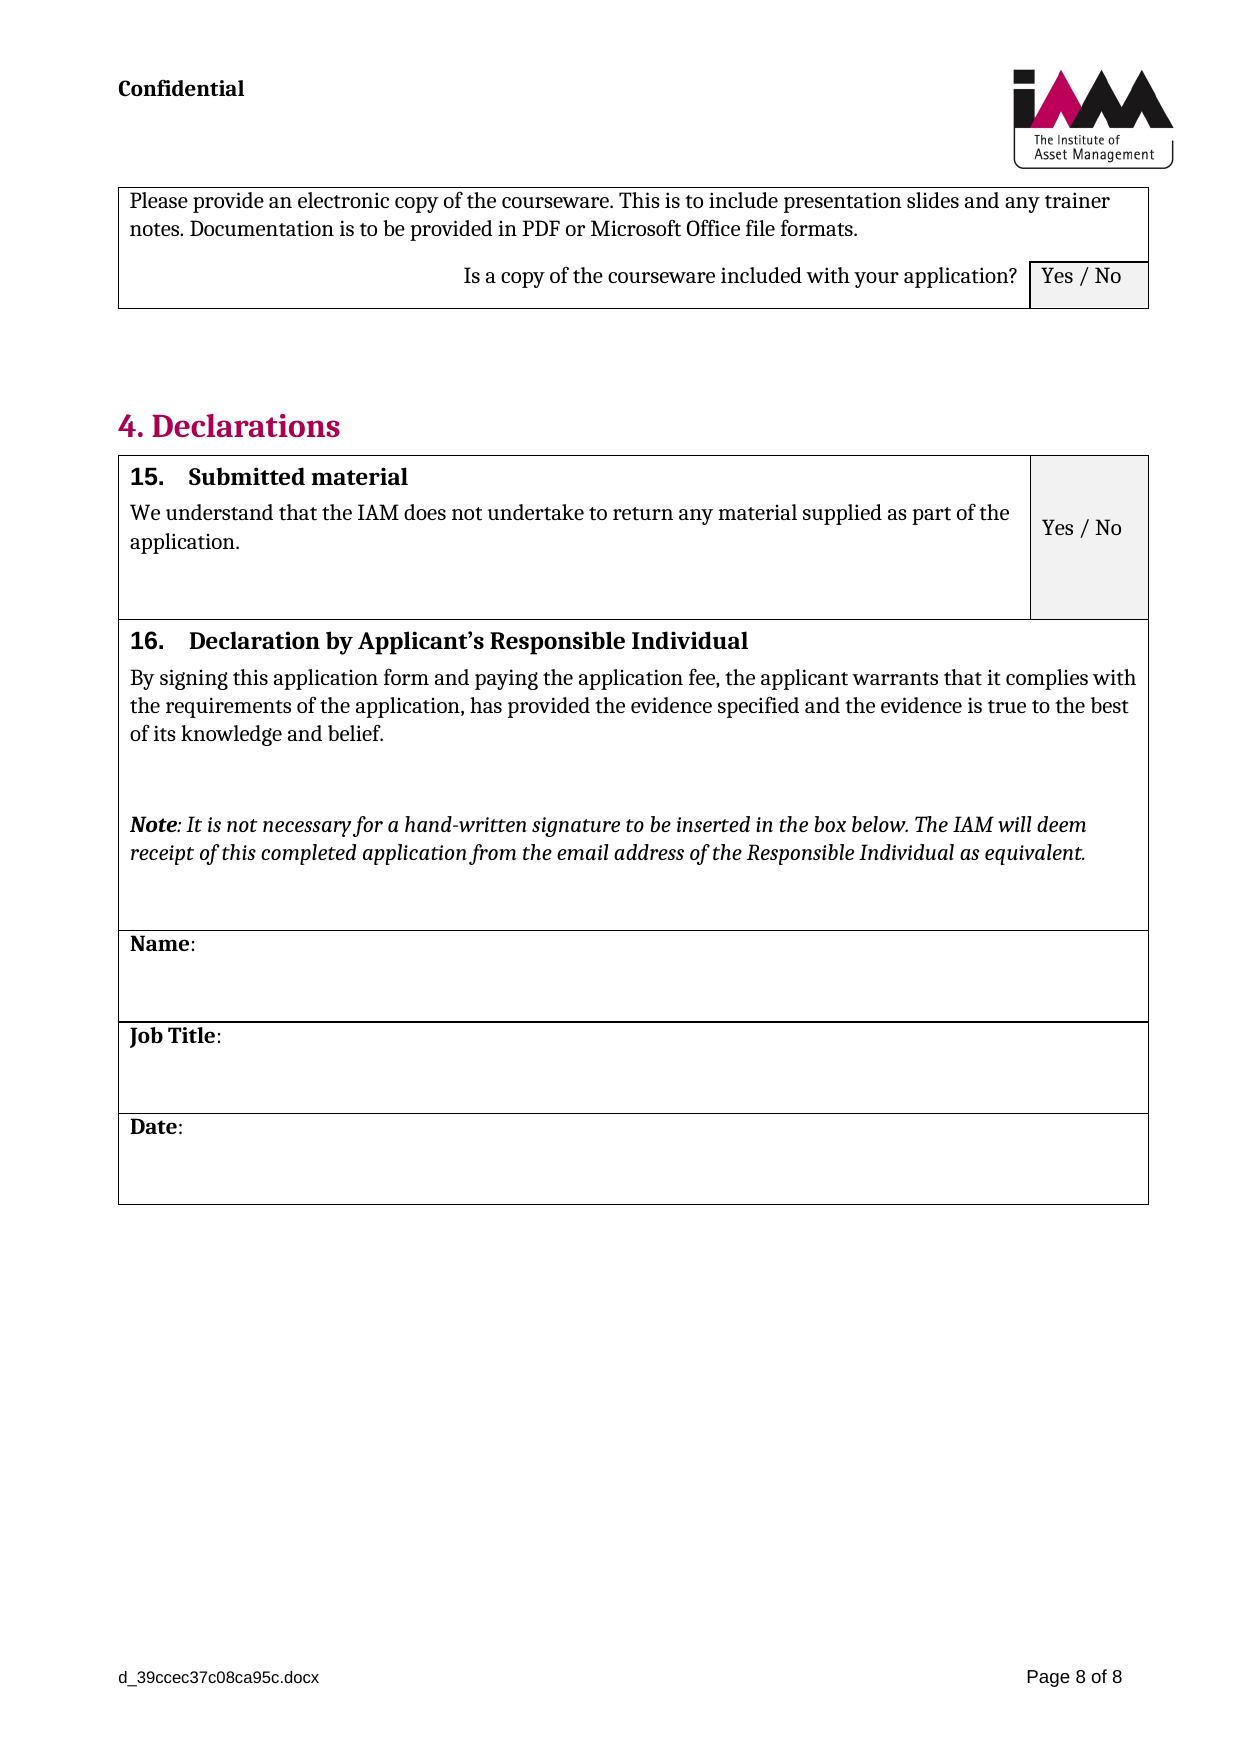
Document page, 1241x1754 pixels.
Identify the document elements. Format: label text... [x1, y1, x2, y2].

picture [1011, 61, 1180, 176]
table_cell Declaration by Applicant’s Responsible Individual By signing this application form and paying the application fee, the applicant warrants that it complies with the requirements of the application, has provided the evidence specified and the evidence is true to the best of its knowledge and belief. Note: It is not necessary for a hand-written signature to be inserted in the box below. The IAM will deem receipt of this completed application from the email address of the Responsible Individual as equivalent. [119, 620, 1148, 930]
table_cell Yes / No [1031, 263, 1148, 307]
table_cell Job Title: [119, 1023, 1148, 1113]
table_header Yes / No [1031, 456, 1148, 619]
table_cell Name: [119, 931, 1148, 1021]
table_header Submitted material We understand that the IAM does not undertake to return any material supplied as part of the application. [119, 456, 1030, 619]
table_cell Date: [119, 1114, 1148, 1204]
table_cell Is a copy of the courseware included with your application? [119, 261, 1029, 307]
subtitle 4. Declarations [118, 407, 1122, 445]
